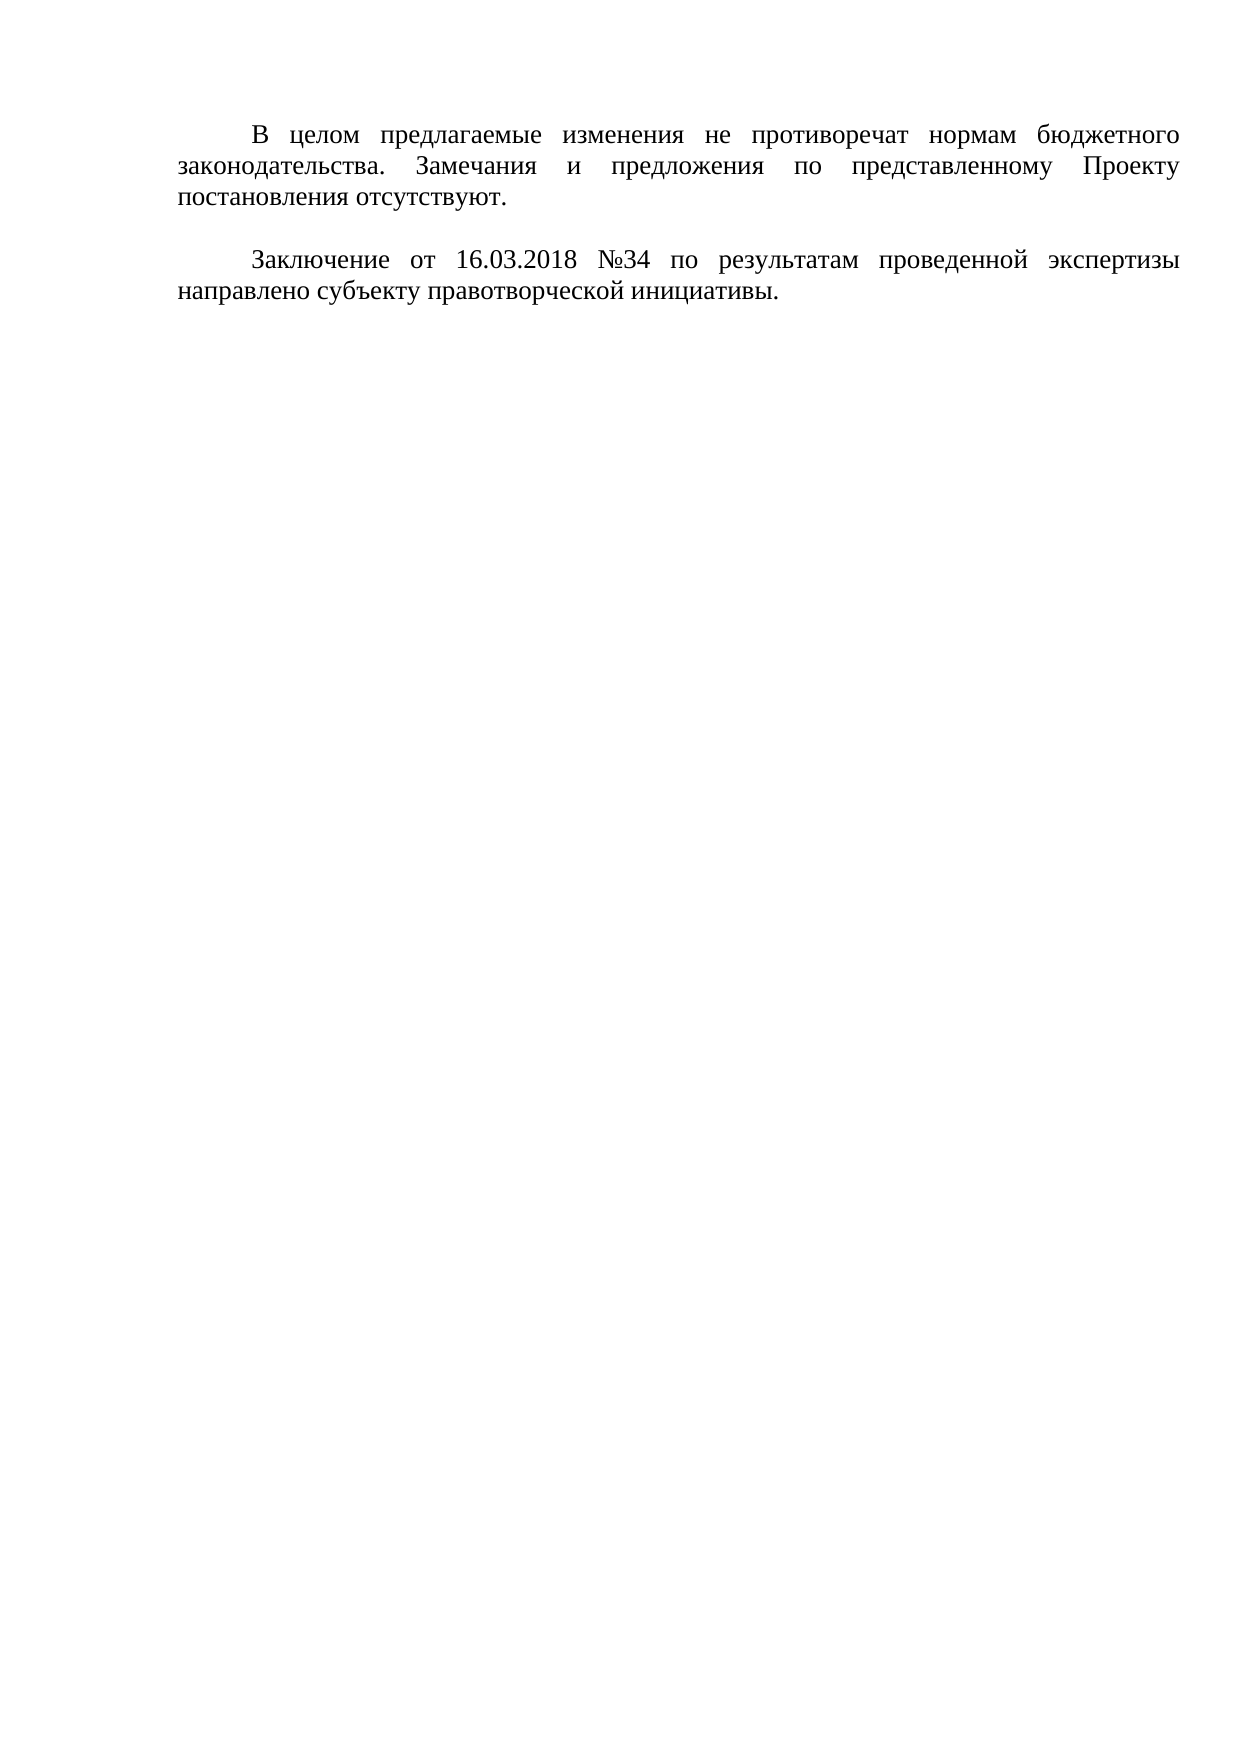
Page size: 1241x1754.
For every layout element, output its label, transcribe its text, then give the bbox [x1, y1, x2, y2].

text В целом предлагаемые изменения не противоречат нормам бюджетного законодательства. Замечания и предложения по представленному Проекту постановления отсутствуют. [177, 118, 1181, 212]
text Заключение от 16.03.2018 №34 по результатам проведенной экспертизы направлено субъекту правотворческой инициативы. [177, 243, 1181, 305]
